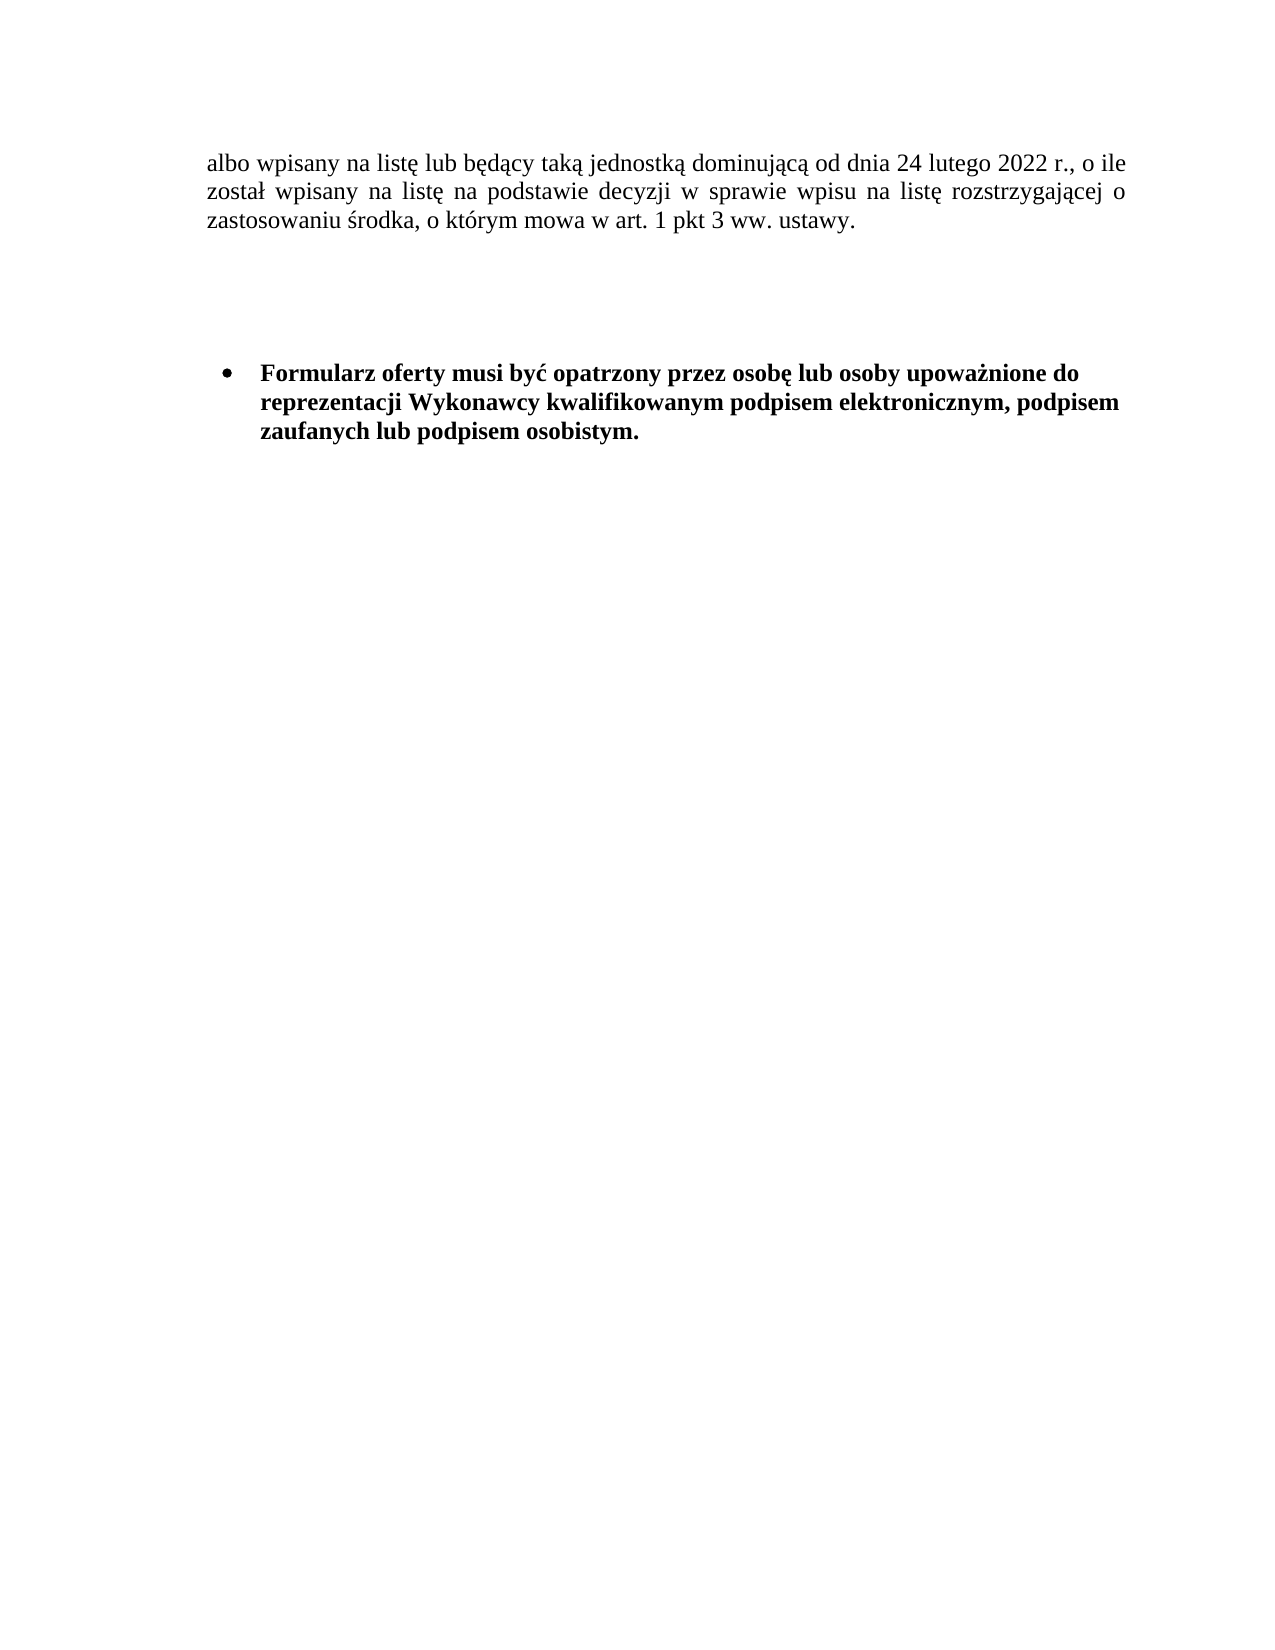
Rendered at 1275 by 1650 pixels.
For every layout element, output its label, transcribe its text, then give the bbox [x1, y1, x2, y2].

list Formularz oferty musi być opatrzony przez osobę lub osoby upoważnione do reprezentacji Wykonawcy kwalifikowanym podpisem elektronicznym, podpisem zaufanych lub podpisem osobistym. [223, 358, 1127, 445]
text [148, 148, 1127, 234]
